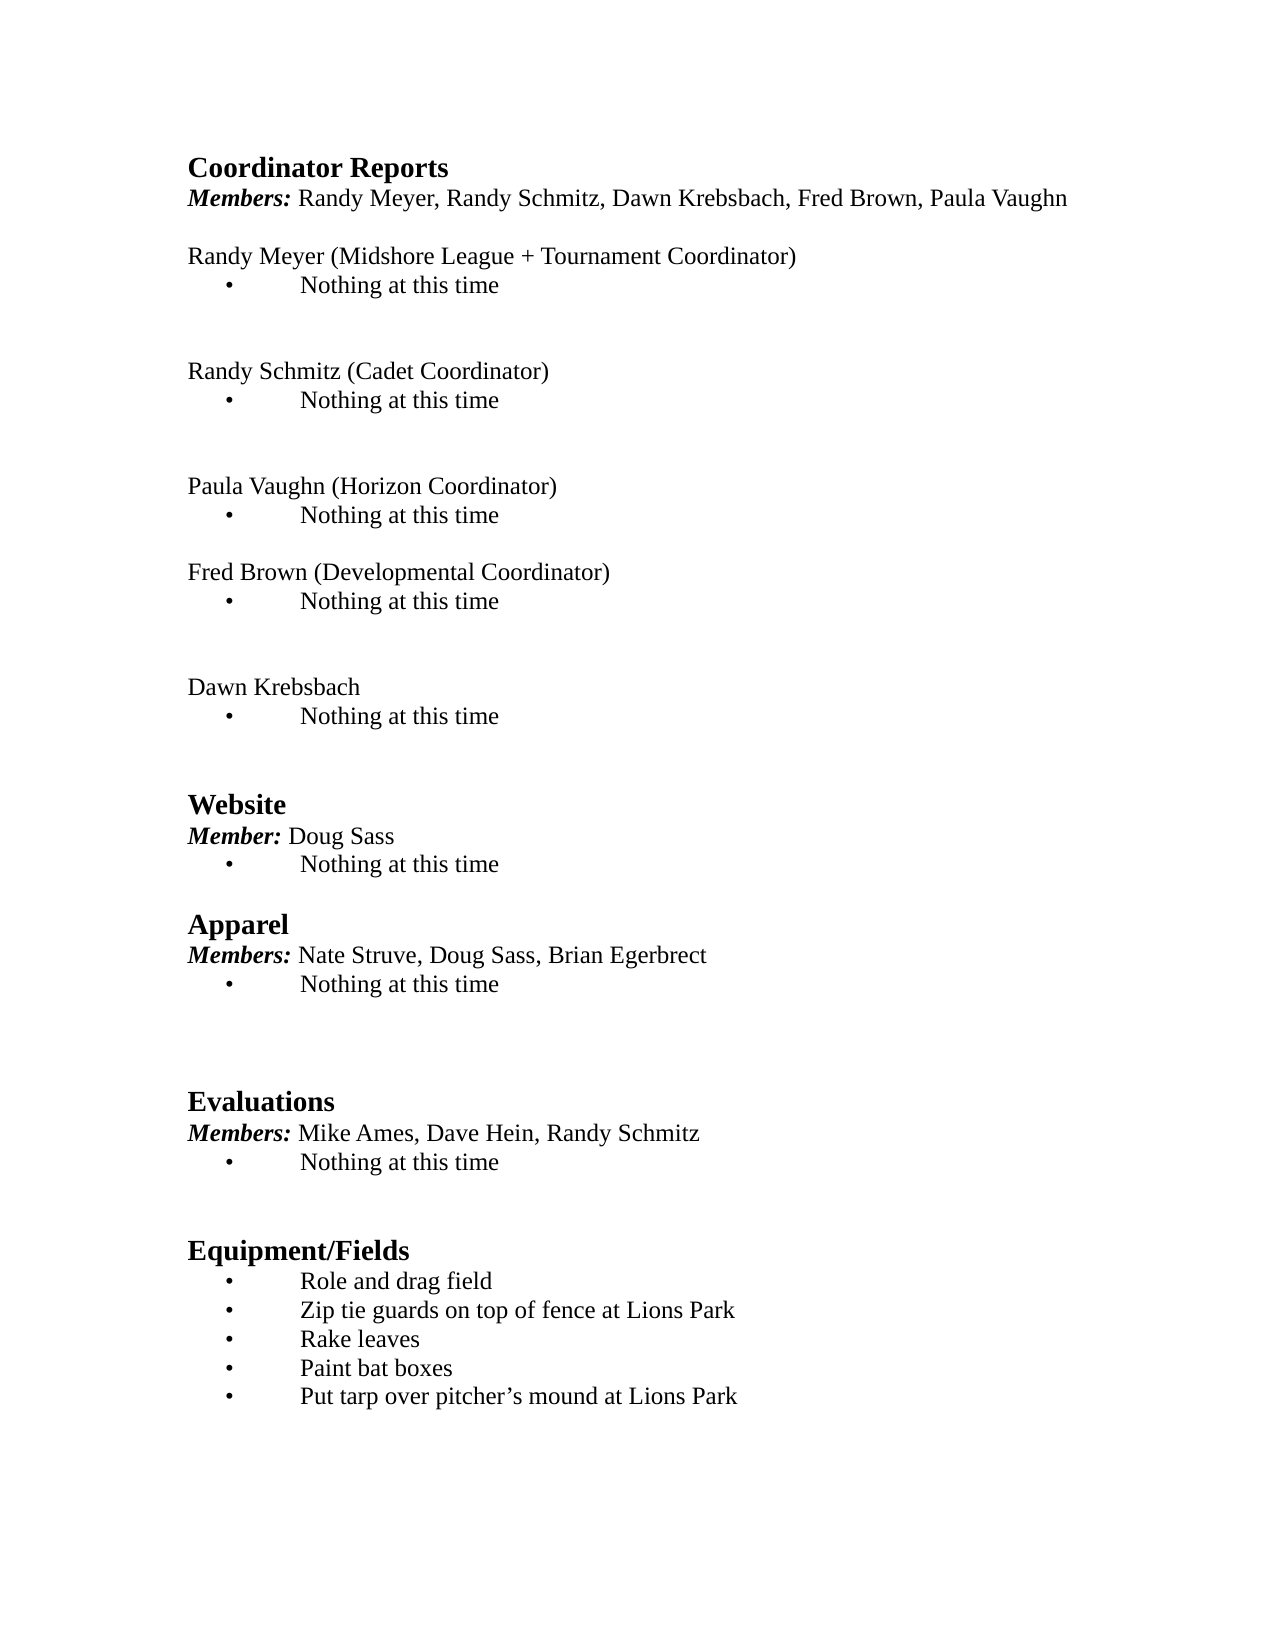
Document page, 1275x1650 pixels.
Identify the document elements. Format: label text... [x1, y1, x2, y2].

text Dawn Krebsbach [187, 672, 1087, 701]
list Nothing at this time [225, 385, 1087, 413]
text Fred Brown (Developmental Coordinator) [187, 557, 1087, 586]
list Nothing at this time [225, 1147, 1087, 1175]
list Role and drag field [225, 1266, 1087, 1295]
text Paula Vaughn (Horizon Coordinator) [187, 471, 1087, 500]
list Nothing at this time [225, 270, 1087, 298]
list Zip tie guards on top of fence at Lions Park [225, 1295, 1087, 1324]
list Nothing at this time [225, 586, 1087, 615]
list Nothing at this time [225, 701, 1087, 730]
text Apparel [187, 907, 1087, 941]
list Nothing at this time [225, 500, 1087, 528]
list Nothing at this time [225, 849, 1087, 878]
list Nothing at this time [225, 969, 1087, 998]
text Randy Meyer (Midshore League + Tournament Coordinator) [187, 241, 1087, 270]
text Coordinator Reports [187, 150, 1087, 183]
list Rake leaves [225, 1324, 1087, 1353]
list Paint bat boxes [225, 1353, 1087, 1381]
text Member: Doug Sass [187, 821, 1087, 849]
text Members: Nate Struve, Doug Sass, Brian Egerbrect [187, 941, 1087, 969]
text Members: Mike Ames, Dave Hein, Randy Schmitz [187, 1118, 1087, 1147]
text Randy Schmitz (Cadet Coordinator) [187, 356, 1087, 385]
text Equipment/Fields [187, 1233, 1087, 1266]
text Evaluations [187, 1084, 1087, 1118]
list Put tarp over pitcher’s mound at Lions Park [225, 1381, 1087, 1410]
text Members: Randy Meyer, Randy Schmitz, Dawn Krebsbach, Fred Brown, Paula Vaughn [187, 183, 1087, 212]
text Website [187, 787, 1087, 821]
